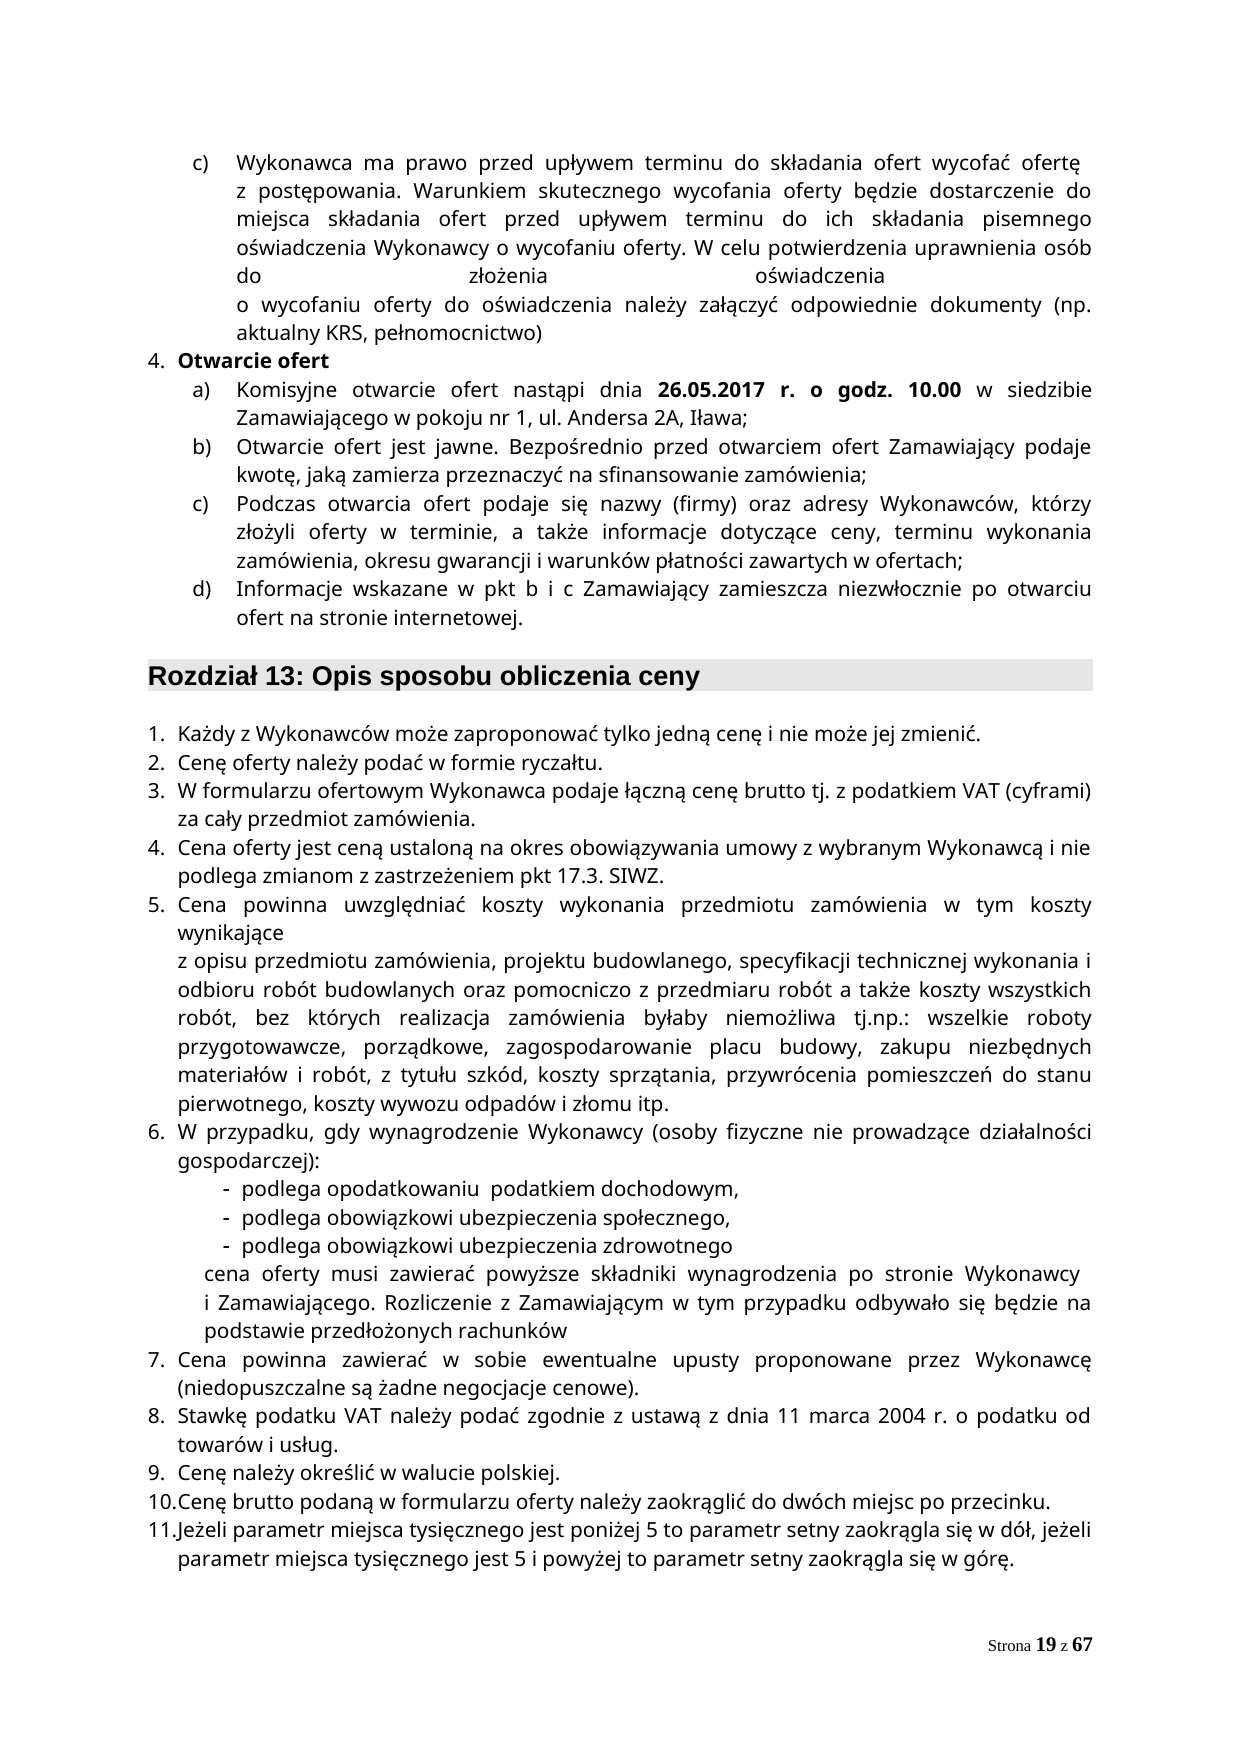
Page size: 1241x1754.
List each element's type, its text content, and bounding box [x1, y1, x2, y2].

list Cenę brutto podaną w formularzu oferty należy zaokrąglić do dwóch miejsc po przecinku. [148, 1487, 1093, 1515]
list Jeżeli parametr miejsca tysięcznego jest poniżej 5 to parametr setny zaokrągla się w dół, jeżeli parametr miejsca tysięcznego jest 5 i powyżej to parametr setny zaokrągla się w górę. [148, 1515, 1093, 1572]
list Wykonawca ma prawo przed upływem terminu do składania ofert wycofać ofertę z postępowania. Warunkiem skutecznego wycofania oferty będzie dostarczenie do miejsca składania ofert przed upływem terminu do ich składania pisemnego oświadczenia Wykonawcy o wycofaniu oferty. W celu potwierdzenia uprawnienia osób do złożenia oświadczenia o wycofaniu oferty do oświadczenia należy załączyć odpowiednie dokumenty (np. aktualny KRS, pełnomocnictwo) [192, 148, 1093, 347]
list podlega obowiązkowi ubezpieczenia zdrowotnego [223, 1231, 1093, 1259]
list W przypadku, gdy wynagrodzenie Wykonawcy (osoby fizyczne nie prowadzące działalności gospodarczej): [148, 1117, 1093, 1174]
list Cena powinna uwzględniać koszty wykonania przedmiotu zamówienia w tym koszty wynikające z opisu przedmiotu zamówienia, projektu budowlanego, specyfikacji technicznej wykonania i odbioru robót budowlanych oraz pomocniczo z przedmiaru robót a także koszty wszystkich robót, bez których realizacja zamówienia byłaby niemożliwa tj.np.: wszelkie roboty przygotowawcze, porządkowe, zagospodarowanie placu budowy, zakupu niezbędnych materiałów i robót, z tytułu szkód, koszty sprzątania, przywrócenia pomieszczeń do stanu pierwotnego, koszty wywozu odpadów i złomu itp. [148, 890, 1093, 1117]
list Podczas otwarcia ofert podaje się nazwy (firmy) oraz adresy Wykonawców, którzy złożyli oferty w terminie, a także informacje dotyczące ceny, terminu wykonania zamówienia, okresu gwarancji i warunków płatności zawartych w ofertach; [192, 489, 1093, 574]
list Otwarcie ofert [148, 347, 1093, 375]
list Cena powinna zawierać w sobie ewentualne upusty proponowane przez Wykonawcę (niedopuszczalne są żadne negocjacje cenowe). [148, 1345, 1093, 1402]
list Stawkę podatku VAT należy podać zgodnie z ustawą z dnia 11 marca 2004 r. o podatku od towarów i usług. [148, 1402, 1093, 1458]
list Informacje wskazane w pkt b i c Zamawiający zamieszcza niezwłocznie po otwarciu ofert na stronie internetowej. [192, 574, 1093, 631]
subtitle Rozdział 13: Opis sposobu obliczenia ceny [148, 659, 1093, 691]
list Cenę należy określić w walucie polskiej. [148, 1458, 1093, 1487]
list podlega obowiązkowi ubezpieczenia społecznego, [223, 1203, 1093, 1231]
text cena oferty musi zawierać powyższe składniki wynagrodzenia po stronie Wykonawcy i Zamawiającego. Rozliczenie z Zamawiającym w tym przypadku odbywało się będzie na podstawie przedłożonych rachunków [204, 1259, 1093, 1345]
list Komisyjne otwarcie ofert nastąpi dnia 26.05.2017 r. o godz. 10.00 w siedzibie Zamawiającego w pokoju nr 1, ul. Andersa 2A, Iława; [192, 375, 1093, 432]
list W formularzu ofertowym Wykonawca podaje łączną cenę brutto tj. z podatkiem VAT (cyframi) za cały przedmiot zamówienia. [148, 776, 1093, 833]
list Cena oferty jest ceną ustaloną na okres obowiązywania umowy z wybranym Wykonawcą i nie podlega zmianom z zastrzeżeniem pkt 17.3. SIWZ. [148, 833, 1093, 890]
list Cenę oferty należy podać w formie ryczałtu. [148, 748, 1093, 776]
list podlega opodatkowaniu podatkiem dochodowym, [223, 1174, 1093, 1203]
list Otwarcie ofert jest jawne. Bezpośrednio przed otwarciem ofert Zamawiający podaje kwotę, jaką zamierza przeznaczyć na sfinansowanie zamówienia; [192, 432, 1093, 489]
list Każdy z Wykonawców może zaproponować tylko jedną cenę i nie może jej zmienić. [148, 719, 1093, 748]
